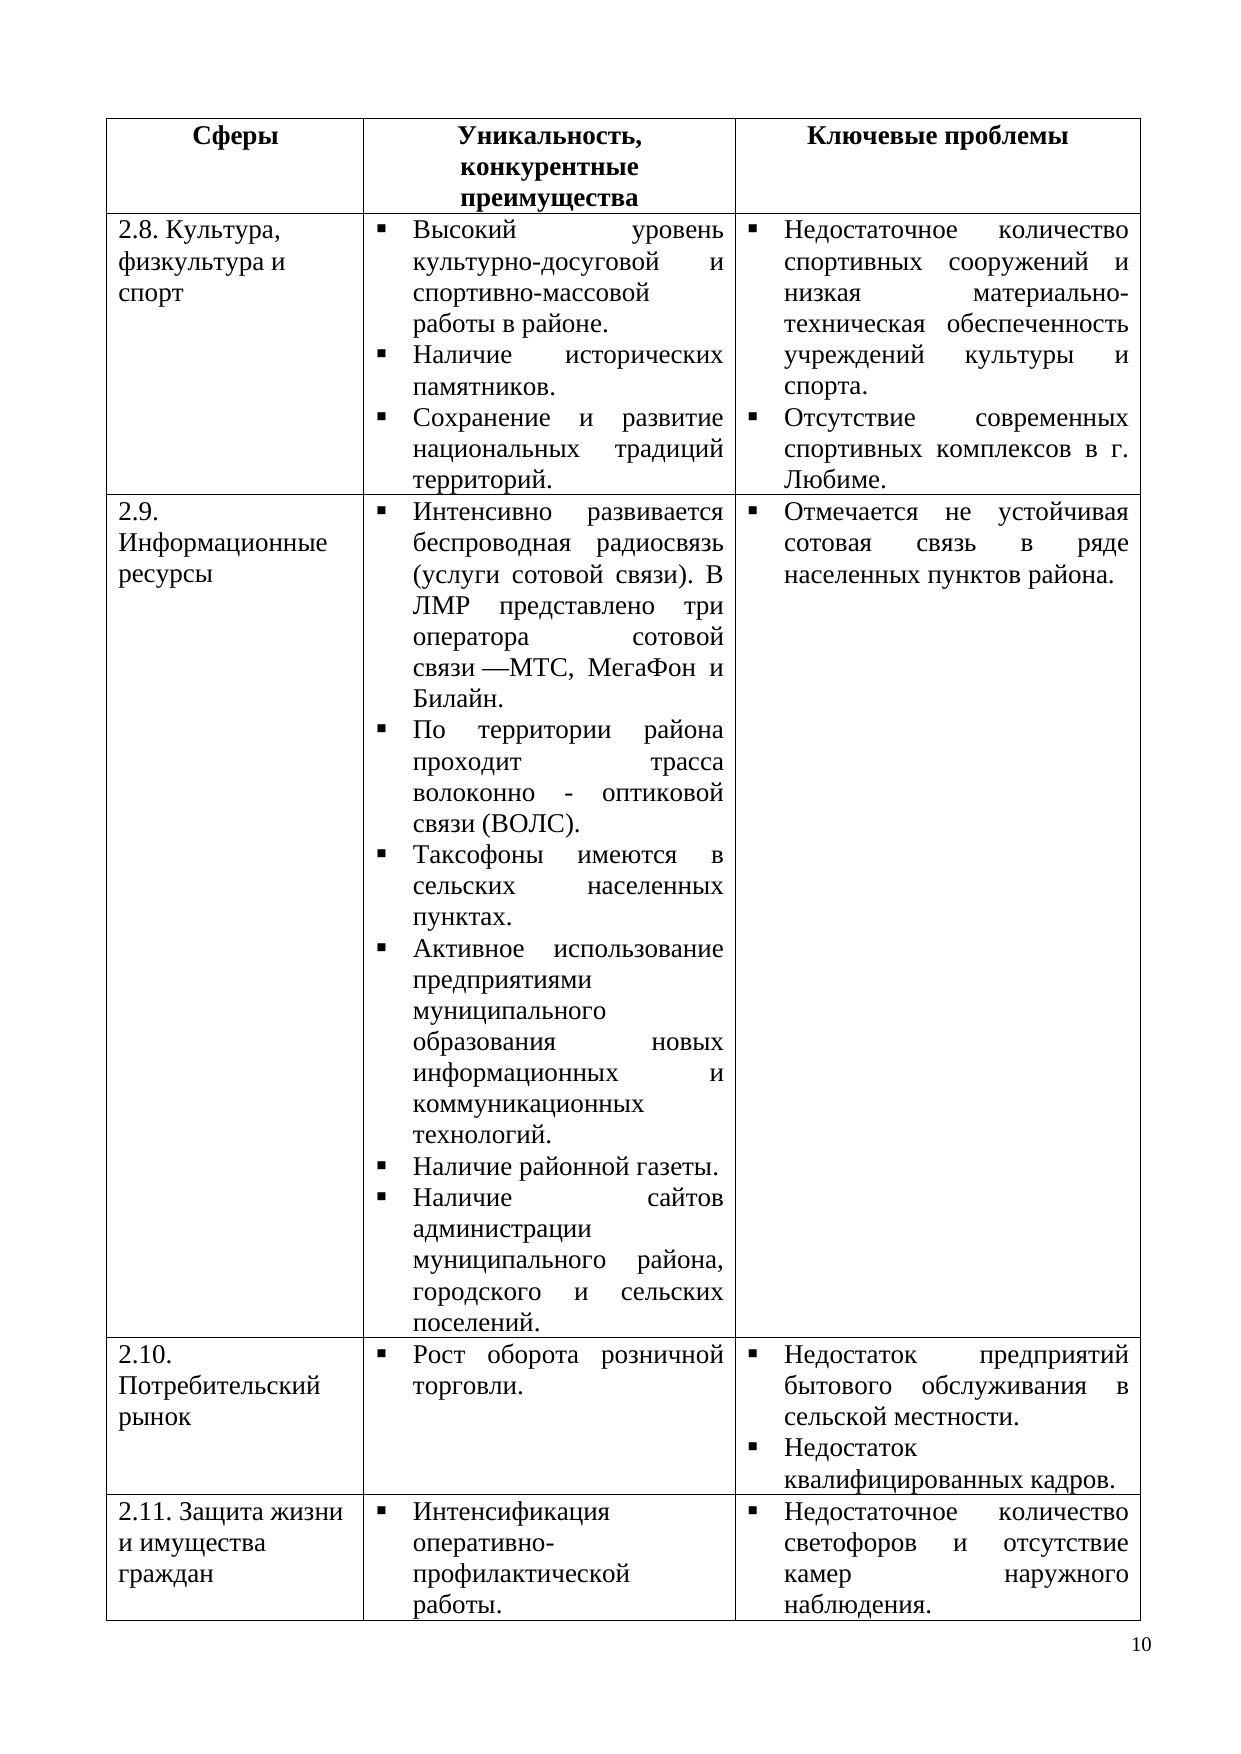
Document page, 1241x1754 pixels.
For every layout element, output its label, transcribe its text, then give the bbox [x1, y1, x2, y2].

table_header Уникальность, конкурентные преимущества [364, 119, 735, 213]
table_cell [736, 1495, 1140, 1619]
table_cell Рост оборота розничной торговли. [364, 1338, 735, 1494]
table_cell 2.8. Культура, физкультура и спорт [107, 214, 363, 494]
table_header Сферы [107, 119, 363, 213]
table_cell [364, 1495, 735, 1619]
table_cell 2.11. Защита жизни и имущества граждан [107, 1495, 363, 1619]
table_cell Отмечается не устойчивая сотовая связь в ряде населенных пунктов района. [736, 495, 1140, 1337]
table_cell 2.10. Потребительский рынок [107, 1338, 363, 1494]
table_header Ключевые проблемы [736, 119, 1140, 213]
table_cell Недостаточное количество спортивных сооружений и низкая материально-техническая обеспеченность учреждений культуры и спорта. Отсутствие современных спортивных комплексов в г. Любиме. [736, 214, 1140, 494]
table_cell Недостаток предприятий бытового обслуживания в сельской местности. Недостаток квалифицированных кадров. [736, 1338, 1140, 1494]
table_cell 2.9. Информационные ресурсы [107, 495, 363, 1337]
table_cell Интенсивно развивается беспроводная радиосвязь (услуги сотовой связи). В ЛМР представлено три оператора сотовой связи —МТС, МегаФон и Билайн. По территории района проходит трасса волоконно - оптиковой связи (ВОЛС). Таксофоны имеются в сельских населенных пунктах. Активное использование предприятиями муниципального образования новых информационных и коммуникационных технологий. Наличие районной газеты. Наличие сайтов администрации муниципального района, городского и сельских поселений. [364, 495, 735, 1337]
table_cell Высокий уровень культурно-досуговой и спортивно-массовой работы в районе. Наличие исторических памятников. Сохранение и развитие национальных традиций территорий. [364, 214, 735, 494]
